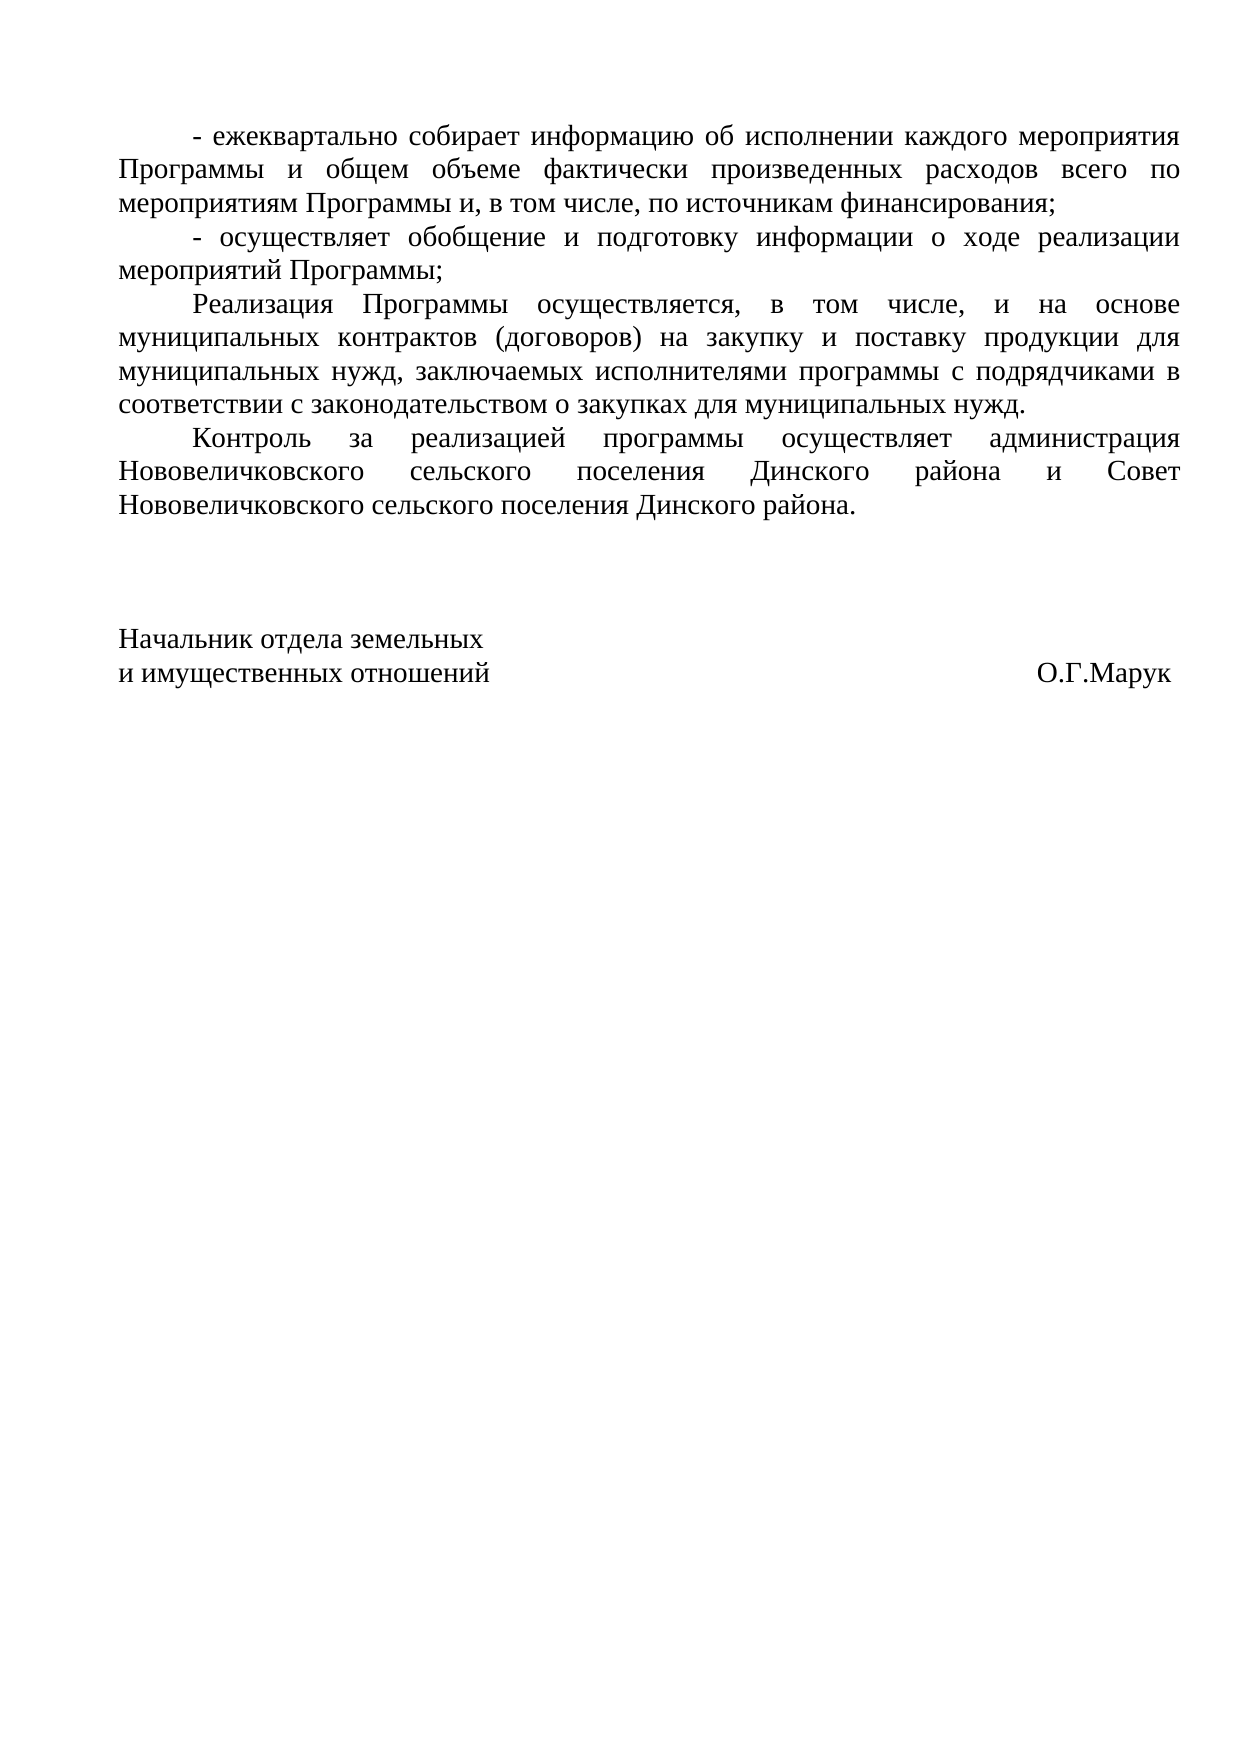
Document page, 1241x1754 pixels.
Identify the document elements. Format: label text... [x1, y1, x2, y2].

text и имущественных отношений О.Г.Марук [118, 655, 1181, 688]
text Реализация Программы осуществляется, в том числе, и на основе муниципальных контрактов (договоров) на закупку и поставку продукции для муниципальных нужд, заключаемых исполнителями программы с подрядчиками в соответствии с законодательством о закупках для муниципальных нужд. [118, 286, 1181, 420]
text - осуществляет обобщение и подготовку информации о ходе реализации мероприятий Программы; [118, 219, 1181, 286]
text Начальник отдела земельных [118, 621, 1181, 655]
text - ежеквартально собирает информацию об исполнении каждого мероприятия Программы и общем объеме фактически произведенных расходов всего по мероприятиям Программы и, в том числе, по источникам финансирования; [118, 118, 1181, 219]
text Контроль за реализацией программы осуществляет администрация Нововеличковского сельского поселения Динского района и Совет Нововеличковского сельского поселения Динского района. [118, 420, 1181, 521]
